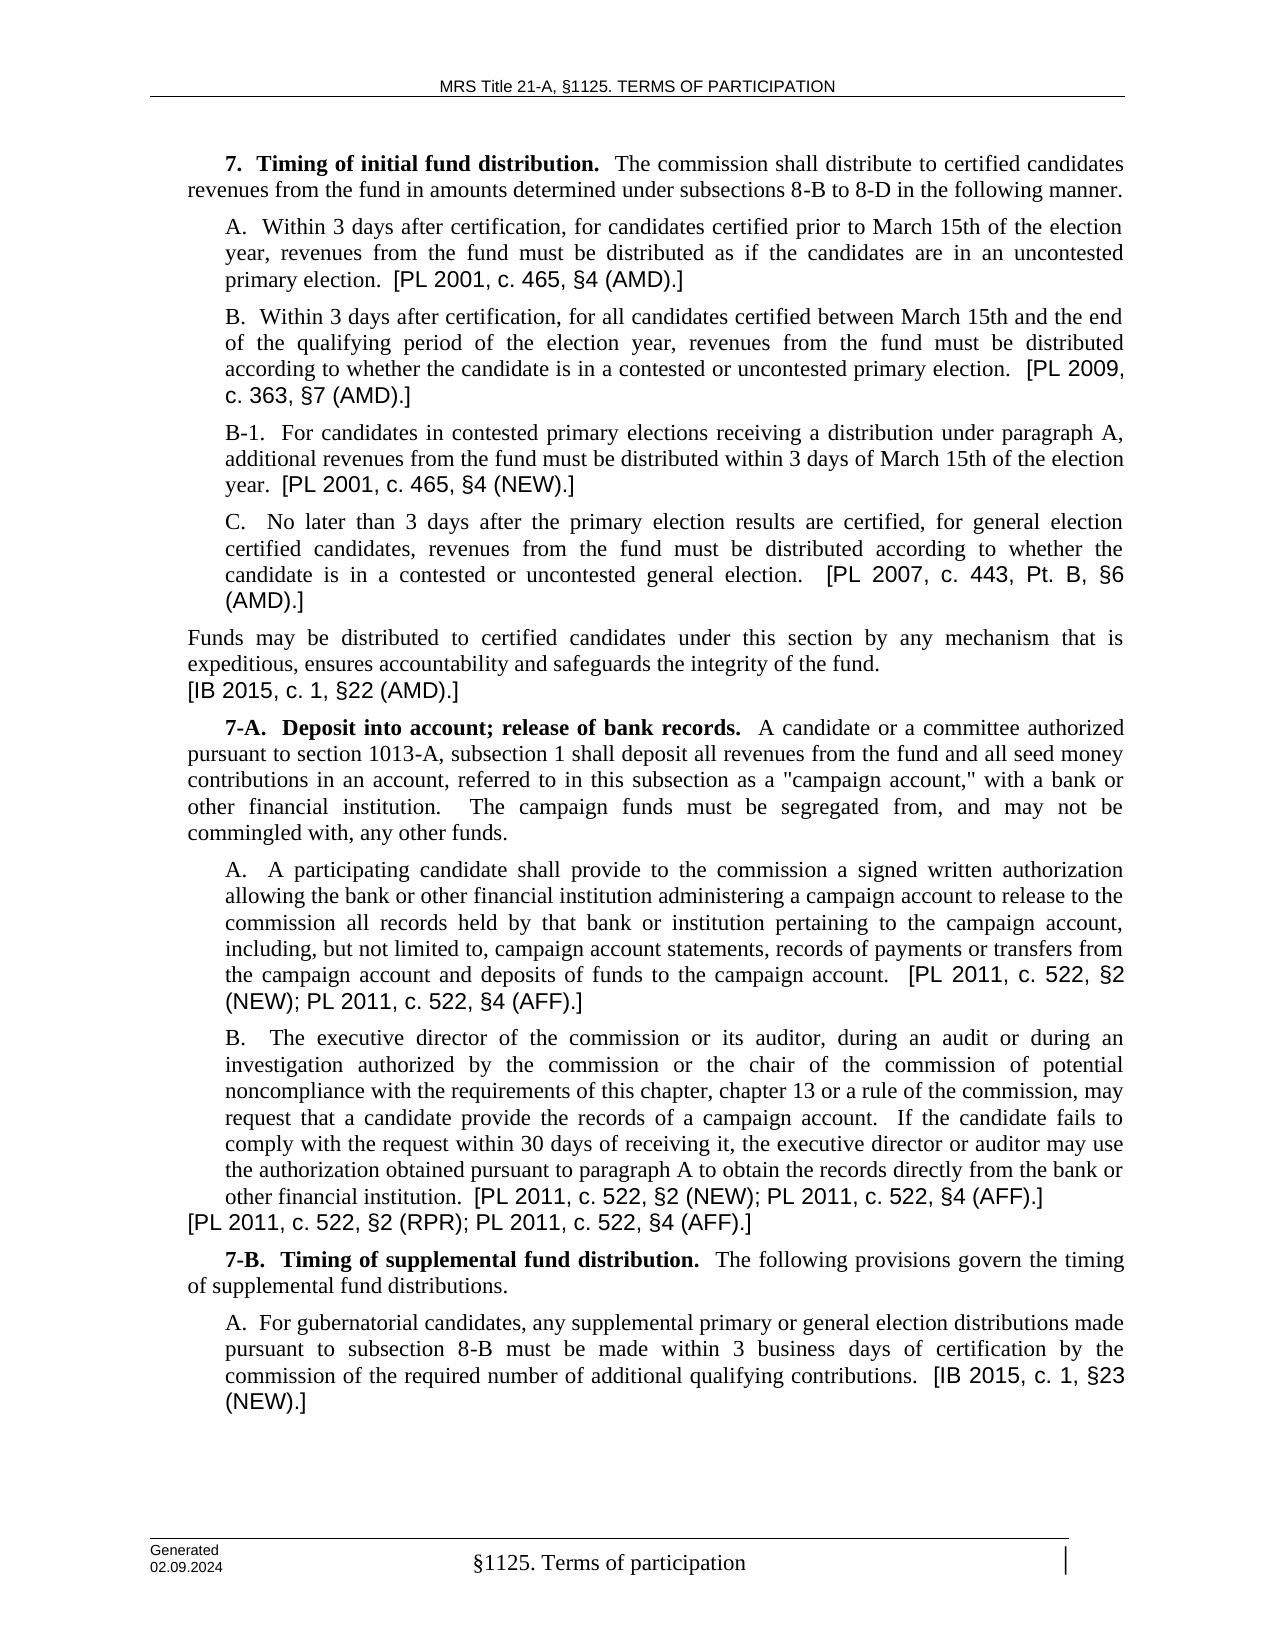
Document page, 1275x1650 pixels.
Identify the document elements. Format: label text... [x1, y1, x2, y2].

text 7-A. Deposit into account; release of bank records. A candidate or a committee authorized pursuant to section 1013‑A, subsection 1 shall deposit all revenues from the fund and all seed money contributions in an account, referred to in this subsection as a "campaign account," with a bank or other financial institution. The campaign funds must be segregated from, and may not be commingled with, any other funds. [187, 714, 1125, 845]
text 7. Timing of initial fund distribution. The commission shall distribute to certified candidates revenues from the fund in amounts determined under subsections 8‑B to 8‑D in the following manner. [187, 150, 1125, 203]
text A. A participating candidate shall provide to the commission a signed written authorization allowing the bank or other financial institution administering a campaign account to release to the commission all records held by that bank or institution pertaining to the campaign account, including, but not limited to, campaign account statements, records of payments or transfers from the campaign account and deposits of funds to the campaign account. [PL 2011, c. 522, §2 (NEW); PL 2011, c. 522, §4 (AFF).] [225, 856, 1125, 1014]
text B-1. For candidates in contested primary elections receiving a distribution under paragraph A, additional revenues from the fund must be distributed within 3 days of March 15th of the election year. [PL 2001, c. 465, §4 (NEW).] [225, 419, 1125, 498]
text Funds may be distributed to certified candidates under this section by any mechanism that is expeditious, ensures accountability and safeguards the integrity of the fund. [187, 624, 1125, 677]
text A. For gubernatorial candidates, any supplemental primary or general election distributions made pursuant to subsection 8‑B must be made within 3 business days of certification by the commission of the required number of additional qualifying contributions. [IB 2015, c. 1, §23 (NEW).] [225, 1309, 1125, 1414]
text 7-B. Timing of supplemental fund distribution. The following provisions govern the timing of supplemental fund distributions. [187, 1246, 1125, 1298]
text B. Within 3 days after certification, for all candidates certified between March 15th and the end of the qualifying period of the election year, revenues from the fund must be distributed according to whether the candidate is in a contested or uncontested primary election. [PL 2009, c. 363, §7 (AMD).] [225, 303, 1125, 408]
text C. No later than 3 days after the primary election results are certified, for general election certified candidates, revenues from the fund must be distributed according to whether the candidate is in a contested or uncontested general election. [PL 2007, c. 443, Pt. B, §6 (AMD).] [225, 508, 1125, 614]
text [PL 2011, c. 522, §2 (RPR); PL 2011, c. 522, §4 (AFF).] [187, 1209, 1125, 1235]
text B. The executive director of the commission or its auditor, during an audit or during an investigation authorized by the commission or the chair of the commission of potential noncompliance with the requirements of this chapter, chapter 13 or a rule of the commission, may request that a candidate provide the records of a campaign account. If the candidate fails to comply with the request within 30 days of receiving it, the executive director or auditor may use the authorization obtained pursuant to paragraph A to obtain the records directly from the bank or other financial institution. [PL 2011, c. 522, §2 (NEW); PL 2011, c. 522, §4 (AFF).] [225, 1024, 1125, 1209]
text A. Within 3 days after certification, for candidates certified prior to March 15th of the election year, revenues from the fund must be distributed as if the candidates are in an uncontested primary election. [PL 2001, c. 465, §4 (AMD).] [225, 213, 1125, 292]
text [IB 2015, c. 1, §22 (AMD).] [187, 677, 1125, 703]
